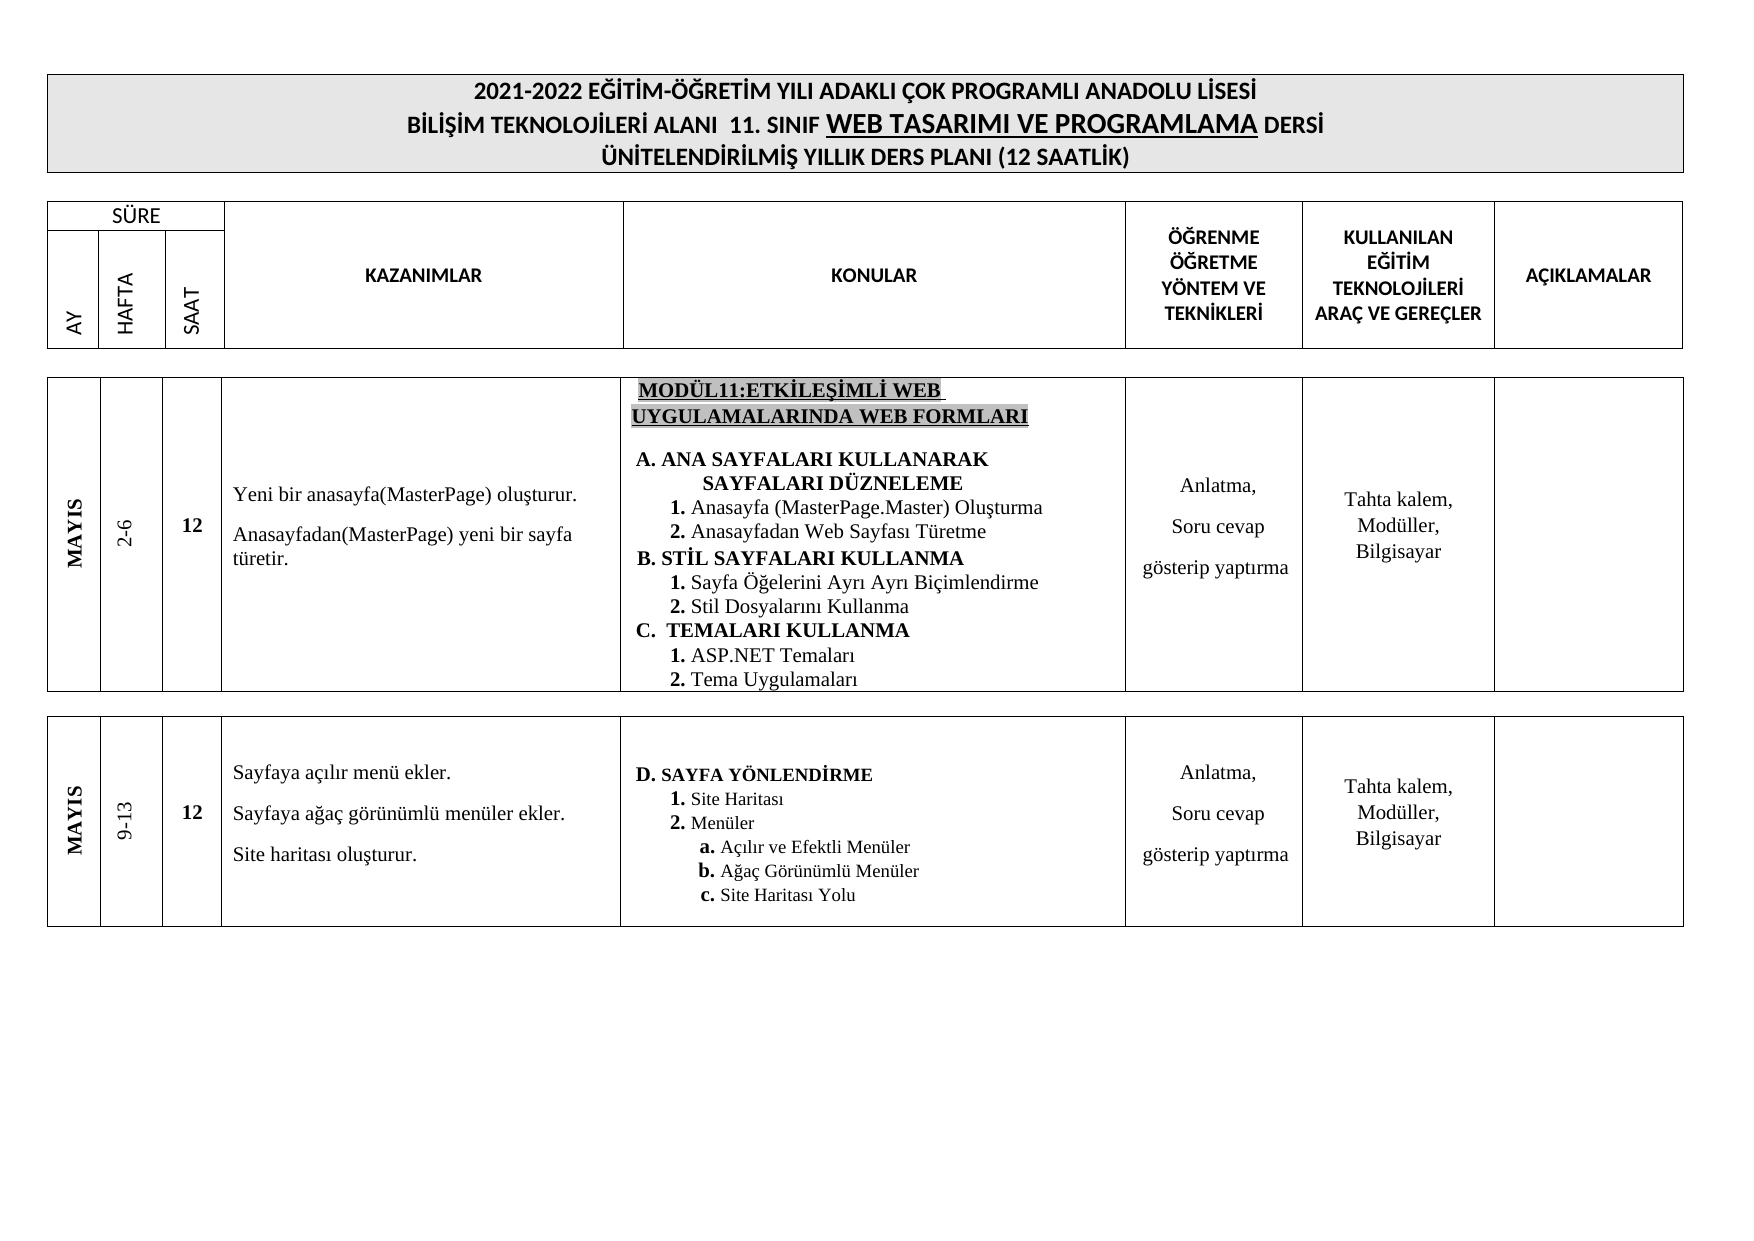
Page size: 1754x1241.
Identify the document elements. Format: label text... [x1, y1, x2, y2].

table_header [1495, 717, 1683, 926]
table_header Sayfaya açılır menü ekler. Sayfaya ağaç görünümlü menüler ekler. Site haritası oluşturur. [222, 717, 620, 926]
table_header [1495, 378, 1683, 691]
table_header MODÜL11:ETKİLEŞİMLİ WEB UYGULAMALARINDA WEB FORMLARI ANA SAYFALARI KULLANARAK SAYFALARI DÜZNELEME Anasayfa (MasterPage.Master) Oluşturma Anasayfadan Web Sayfası Türetme STİL SAYFALARI KULLANMA Sayfa Öğelerini Ayrı Ayrı Biçimlendirme Stil Dosyalarını Kullanma TEMALARI KULLANMA ASP.NET Temaları Tema Uygulamaları [621, 378, 1125, 691]
table_header 12 [163, 717, 221, 926]
table_header Tahta kalem, Modüller, Bilgisayar [1303, 378, 1494, 691]
table_header 12 [163, 378, 221, 691]
table_header 2-6 [101, 378, 162, 691]
table_header Tahta kalem, Modüller, Bilgisayar [1303, 717, 1494, 926]
table_header MAYIS [48, 378, 100, 691]
table_header Anlatma, Soru cevap gösterip yaptırma [1126, 717, 1302, 926]
table_header MAYIS [48, 717, 100, 926]
table_header Yeni bir anasayfa(MasterPage) oluşturur. Anasayfadan(MasterPage) yeni bir sayfa türetir. [222, 378, 620, 691]
table_header SAYFA YÖNLENDİRME Site Haritası Menüler Açılır ve Efektli Menüler Ağaç Görünümlü Menüler Site Haritası Yolu [621, 717, 1125, 926]
table_header Anlatma, Soru cevap gösterip yaptırma [1126, 378, 1302, 691]
table_header 9-13 [101, 717, 162, 926]
